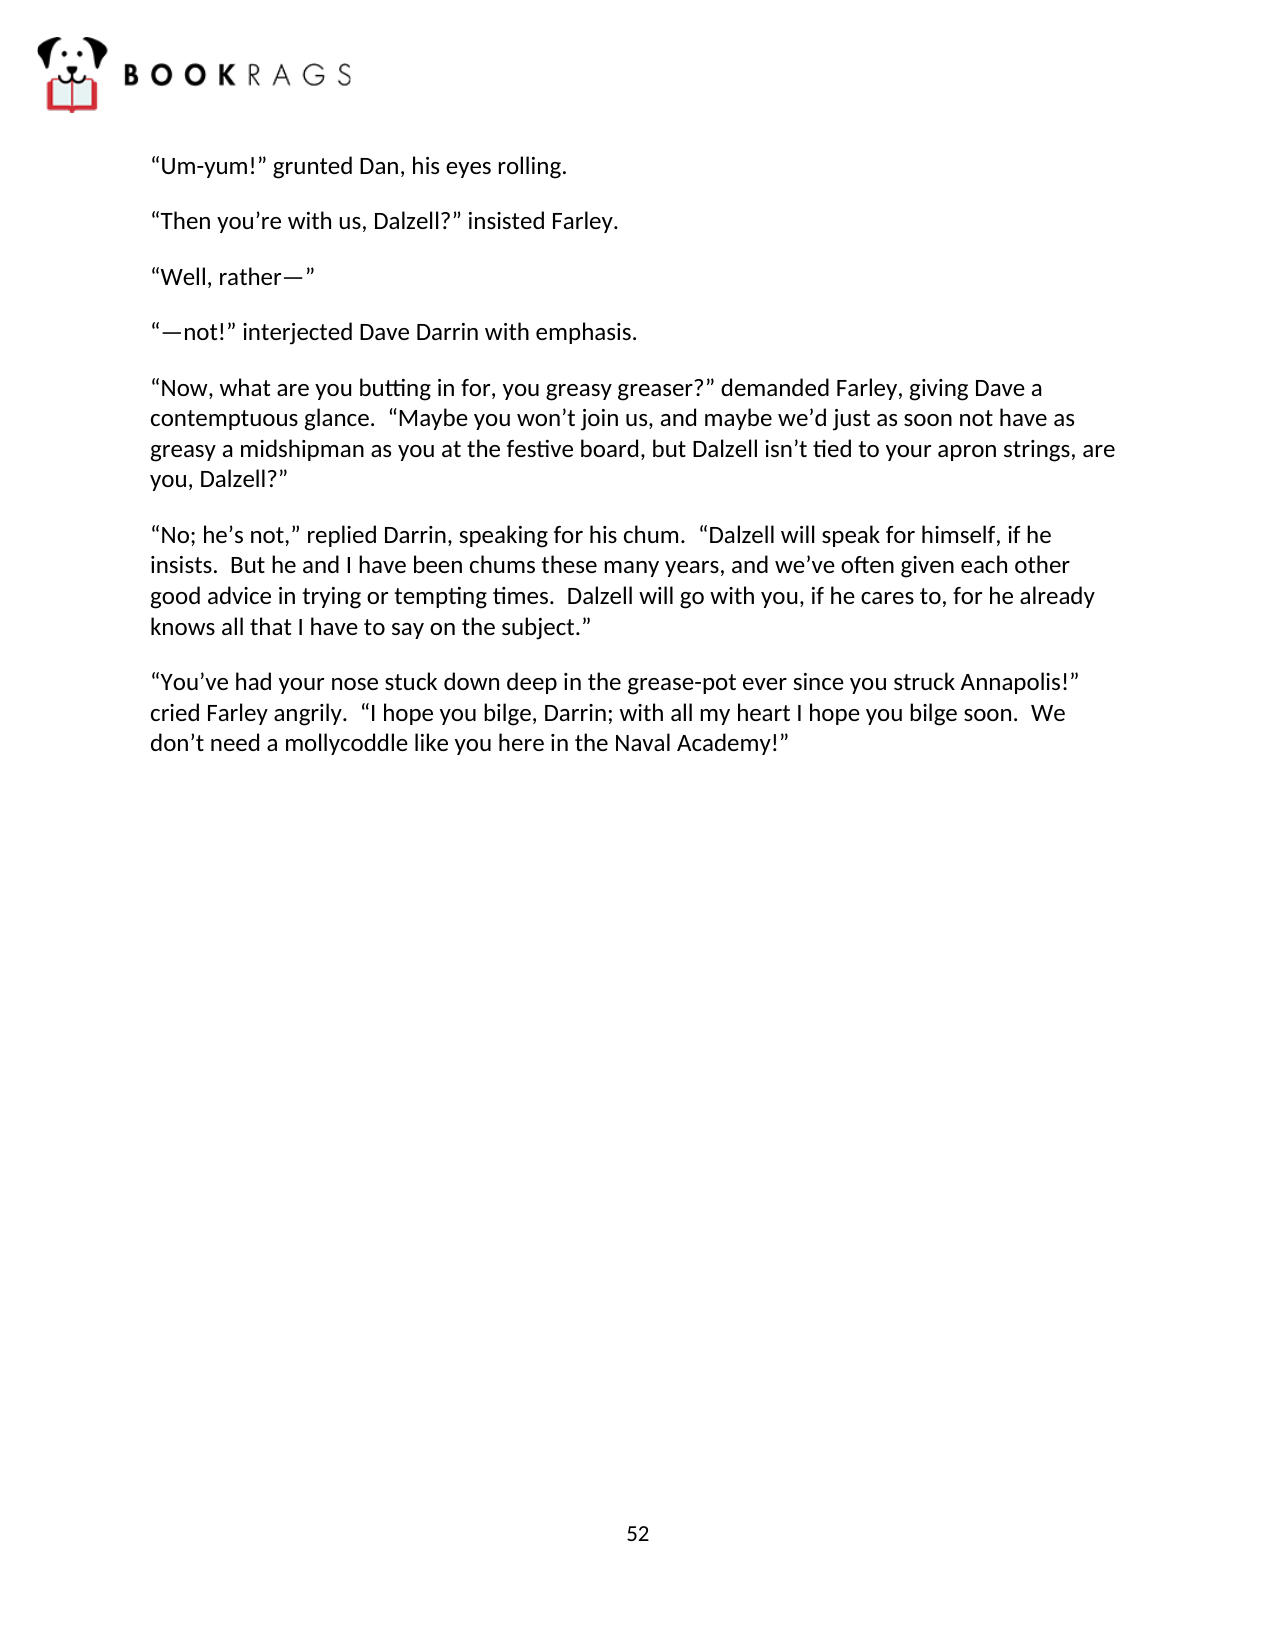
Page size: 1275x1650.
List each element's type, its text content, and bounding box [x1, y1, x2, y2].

text “—­not!” interjected Dave Darrin with emphasis. [150, 317, 1125, 347]
text “Then you’re with us, Dalzell?” insisted Farley. [150, 206, 1125, 236]
text “Um-yum!” grunted Dan, his eyes rolling. [150, 150, 1125, 181]
text “Now, what are you butting in for, you greasy greaser?” demanded Farley, giving Dave a contemptuous glance. “Maybe you won’t join us, and maybe we’d just as soon not have as greasy a midshipman as you at the festive board, but Dalzell isn’t tied to your apron strings, are you, Dalzell?” [150, 372, 1125, 494]
text “No; he’s not,” replied Darrin, speaking for his chum. “Dalzell will speak for himself, if he insists. But he and I have been chums these many years, and we’ve often given each other good advice in trying or tempting times. Dalzell will go with you, if he cares to, for he already knows all that I have to say on the subject.” [150, 519, 1125, 641]
text “Well, rather—­” [150, 261, 1125, 292]
picture [37, 37, 351, 113]
text “You’ve had your nose stuck down deep in the grease-pot ever since you struck Annapolis!” cried Farley angrily. “I hope you bilge, Darrin; with all my heart I hope you bilge soon. We don’t need a mollycoddle like you here in the Naval Academy!” [150, 666, 1125, 758]
